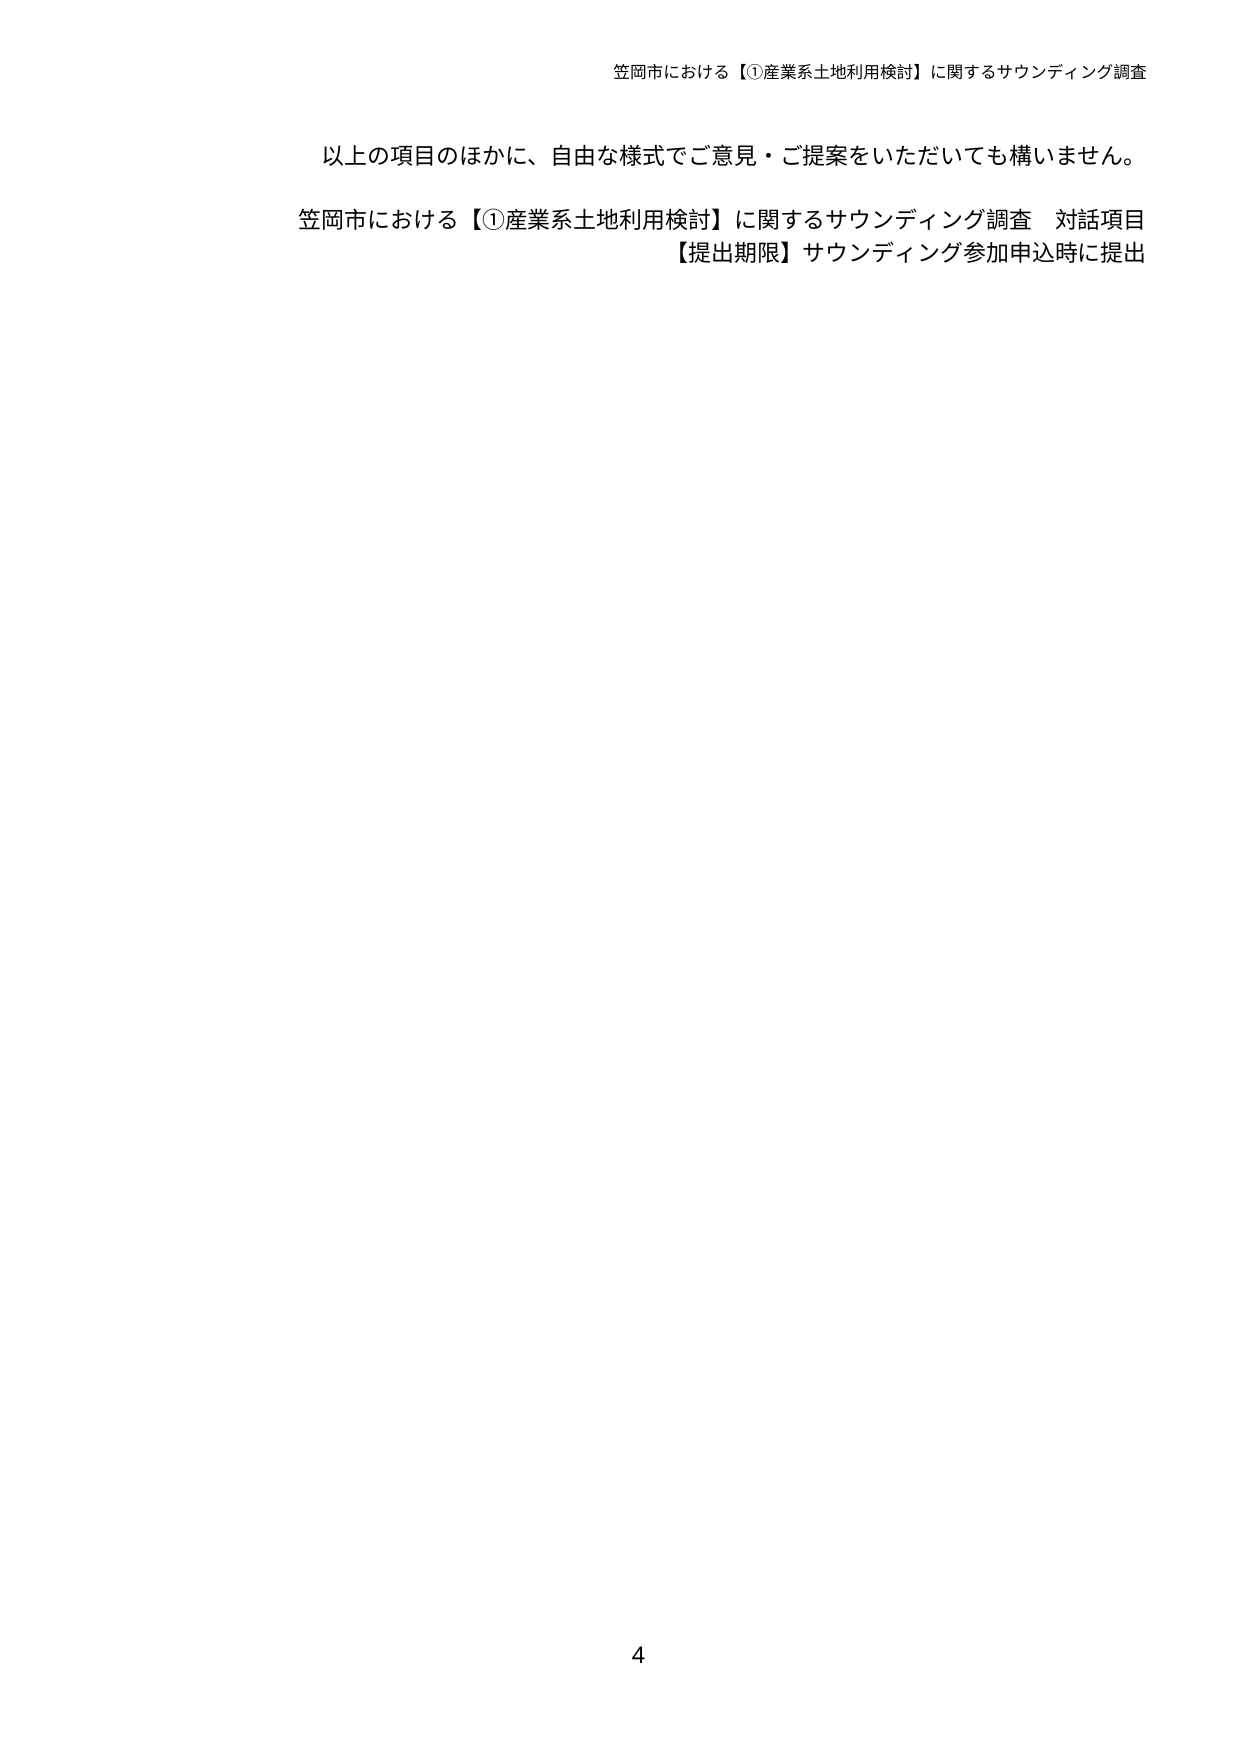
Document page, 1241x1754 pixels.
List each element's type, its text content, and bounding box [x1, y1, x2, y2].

text 笠岡市における【①産業系土地利用検討】に関するサウンディング調査 対話項目 [176, 202, 1146, 235]
text 【提出期限】サウンディング参加申込時に提出 [199, 235, 1146, 268]
text 以上の項目のほかに、自由な様式でご意見・ご提案をいただいても構いません。 [130, 138, 1146, 171]
